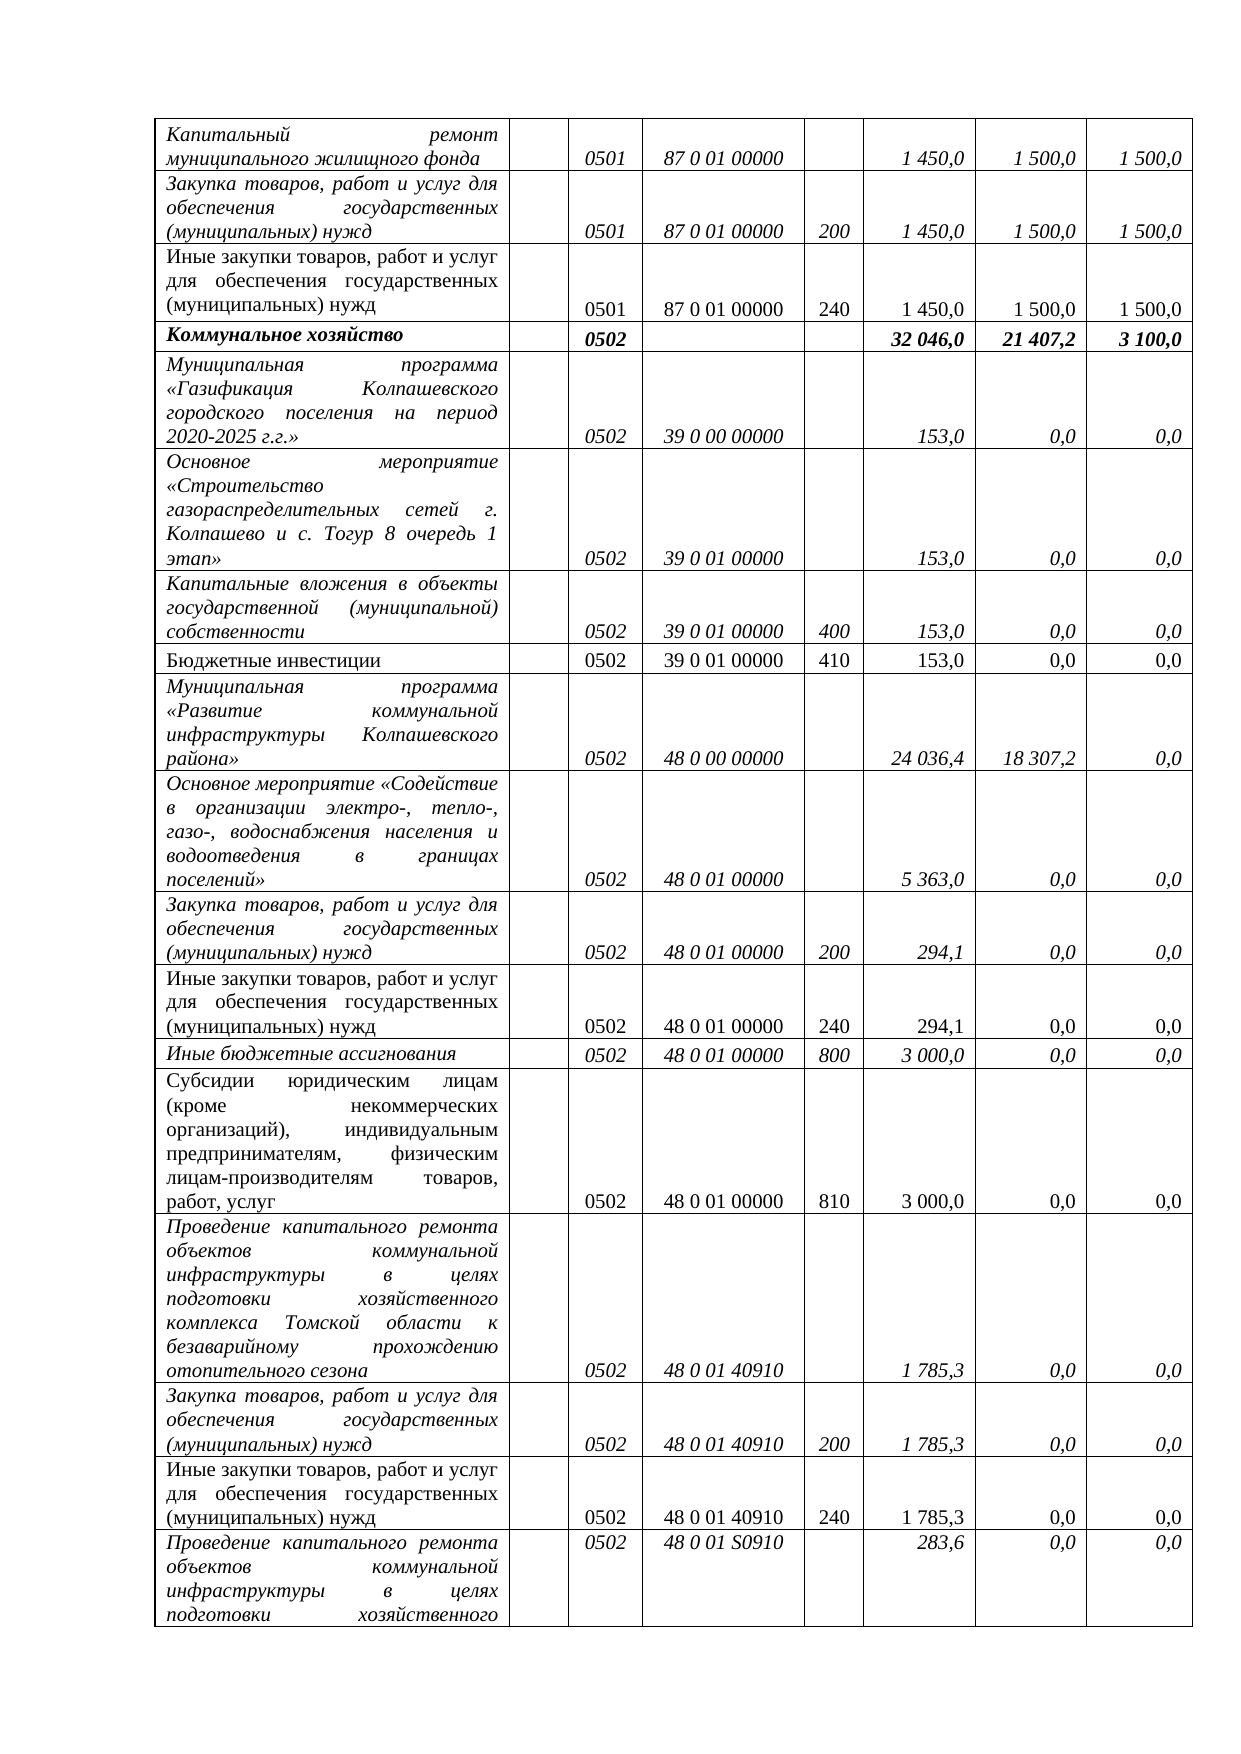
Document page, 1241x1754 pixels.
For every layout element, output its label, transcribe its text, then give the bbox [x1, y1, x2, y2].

table_cell 0,0 [976, 1530, 1086, 1626]
table_cell [510, 1214, 568, 1382]
table_cell 0502 [569, 571, 642, 643]
table_cell 240 [805, 1457, 863, 1529]
table_cell 0502 [569, 1383, 642, 1456]
table_cell 48 0 01 00000 [643, 1039, 804, 1067]
table_cell 1 500,0 [1087, 119, 1192, 170]
table_cell [805, 1214, 863, 1382]
table_cell Иные бюджетные ассигнования [156, 1039, 509, 1067]
table_cell 0502 [569, 1039, 642, 1067]
table_cell [510, 771, 568, 891]
table_cell 410 [805, 644, 863, 672]
table_cell 0,0 [1087, 1383, 1192, 1456]
table_cell 39 0 00 00000 [643, 352, 804, 448]
table_cell 0,0 [976, 571, 1086, 643]
table_cell Капитальный ремонт муниципального жилищного фонда [156, 119, 509, 170]
table_cell 0,0 [976, 892, 1086, 964]
table_cell [510, 1069, 568, 1213]
table_cell 1 785,3 [864, 1383, 975, 1456]
table_cell 48 0 01 00000 [643, 965, 804, 1038]
table_cell 810 [805, 1069, 863, 1213]
table_cell [510, 571, 568, 643]
table_cell 0502 [569, 1069, 642, 1213]
table_cell [510, 965, 568, 1038]
table_cell 0,0 [1087, 571, 1192, 643]
table_cell [510, 644, 568, 672]
table_cell 1 450,0 [864, 244, 975, 321]
table_cell 240 [805, 244, 863, 321]
table_cell 0502 [569, 965, 642, 1038]
table_cell 48 0 01 00000 [643, 1069, 804, 1213]
table_cell 3 000,0 [864, 1039, 975, 1067]
table_cell 0502 [569, 674, 642, 770]
table_cell Субсидии юридическим лицам (кроме некоммерческих организаций), индивидуальным предпринимателям, физическим лицам-производителям товаров, работ, услуг [156, 1069, 509, 1213]
table_cell [805, 322, 863, 351]
table_cell 0,0 [1087, 449, 1192, 569]
table_cell 48 0 01 S0910 [643, 1530, 804, 1626]
table_cell 0,0 [1087, 1069, 1192, 1213]
table_cell 0,0 [976, 965, 1086, 1038]
table_cell 400 [805, 571, 863, 643]
table_cell Муниципальная программа «Газификация Колпашевского городского поселения на период 2020-2025 г.г.» [156, 352, 509, 448]
table_cell [510, 352, 568, 448]
table_cell 87 0 01 00000 [643, 119, 804, 170]
table_cell 0,0 [976, 1039, 1086, 1067]
table_cell [805, 352, 863, 448]
table_cell 0,0 [976, 449, 1086, 569]
table_cell 153,0 [864, 449, 975, 569]
table_cell 0502 [569, 771, 642, 891]
table_cell 0,0 [1087, 892, 1192, 964]
table_cell 3 100,0 [1087, 322, 1192, 351]
table_cell [510, 322, 568, 351]
table_cell 0502 [569, 1530, 642, 1626]
table_cell 0,0 [976, 644, 1086, 672]
table_cell 0,0 [976, 352, 1086, 448]
table_cell 0501 [569, 244, 642, 321]
table_cell 39 0 01 00000 [643, 449, 804, 569]
table_cell [510, 892, 568, 964]
table_cell [510, 1530, 568, 1626]
table_cell 0,0 [1087, 965, 1192, 1038]
table_cell 0502 [569, 644, 642, 672]
table_cell 200 [805, 892, 863, 964]
table_cell 0,0 [976, 771, 1086, 891]
table_cell Капитальные вложения в объекты государственной (муниципальной) собственности [156, 571, 509, 643]
table_cell 0,0 [1087, 1530, 1192, 1626]
table_cell 48 0 01 00000 [643, 892, 804, 964]
table_cell 800 [805, 1039, 863, 1067]
table_cell [510, 674, 568, 770]
table_cell 0502 [569, 322, 642, 351]
table_cell [805, 674, 863, 770]
table_cell 0,0 [1087, 1039, 1192, 1067]
table_cell 0502 [569, 1214, 642, 1382]
table_cell 200 [805, 1383, 863, 1456]
table_cell [643, 322, 804, 351]
table_cell 0,0 [976, 1383, 1086, 1456]
table_cell Иные закупки товаров, работ и услуг для обеспечения государственных (муниципальных) нужд [156, 244, 509, 321]
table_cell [156, 1530, 509, 1626]
table_cell [510, 244, 568, 321]
table_cell 153,0 [864, 644, 975, 672]
table_cell 48 0 01 40910 [643, 1383, 804, 1456]
table_cell [510, 1457, 568, 1529]
table_cell Основное мероприятие «Содействие в организации электро-, тепло-, газо-, водоснабжения населения и водоотведения в границах поселений» [156, 771, 509, 891]
table_cell 87 0 01 00000 [643, 244, 804, 321]
table_cell 32 046,0 [864, 322, 975, 351]
table_cell Муниципальная программа «Развитие коммунальной инфраструктуры Колпашевского района» [156, 674, 509, 770]
table_cell [510, 1383, 568, 1456]
table_cell Бюджетные инвестиции [156, 644, 509, 672]
table_cell 294,1 [864, 892, 975, 964]
table_cell 0,0 [976, 1069, 1086, 1213]
table_cell [805, 771, 863, 891]
table_cell 200 [805, 171, 863, 243]
table_cell Коммунальное хозяйство [156, 322, 509, 351]
table_cell 0501 [569, 119, 642, 170]
table_cell 48 0 00 00000 [643, 674, 804, 770]
table_cell 1 785,3 [864, 1214, 975, 1382]
table_cell 3 000,0 [864, 1069, 975, 1213]
table_cell [510, 119, 568, 170]
table_cell 240 [805, 965, 863, 1038]
table_cell 0502 [569, 352, 642, 448]
table_cell 0,0 [1087, 1457, 1192, 1529]
table_cell 1 450,0 [864, 119, 975, 170]
table_cell 1 500,0 [976, 171, 1086, 243]
table_cell 1 500,0 [976, 244, 1086, 321]
table_cell 1 450,0 [864, 171, 975, 243]
table_cell Иные закупки товаров, работ и услуг для обеспечения государственных (муниципальных) нужд [156, 1457, 509, 1529]
table_cell 283,6 [864, 1530, 975, 1626]
table_cell 0501 [569, 171, 642, 243]
table_cell Закупка товаров, работ и услуг для обеспечения государственных (муниципальных) нужд [156, 171, 509, 243]
table_cell [510, 449, 568, 569]
table_cell 0502 [569, 449, 642, 569]
table_cell Проведение капитального ремонта объектов коммунальной инфраструктуры в целях подготовки хозяйственного комплекса Томской области к безаварийному прохождению отопительного сезона [156, 1214, 509, 1382]
table_cell 24 036,4 [864, 674, 975, 770]
table_cell 5 363,0 [864, 771, 975, 891]
table_cell [805, 449, 863, 569]
table_cell 1 500,0 [1087, 244, 1192, 321]
table_cell 153,0 [864, 352, 975, 448]
table_cell 39 0 01 00000 [643, 571, 804, 643]
table_cell 1 500,0 [1087, 171, 1192, 243]
table_cell 87 0 01 00000 [643, 171, 804, 243]
table_cell 0502 [569, 892, 642, 964]
table_cell 0502 [569, 1457, 642, 1529]
table_cell Иные закупки товаров, работ и услуг для обеспечения государственных (муниципальных) нужд [156, 965, 509, 1038]
table_cell 18 307,2 [976, 674, 1086, 770]
table_cell 1 785,3 [864, 1457, 975, 1529]
table_cell 48 0 01 40910 [643, 1214, 804, 1382]
table_cell [510, 171, 568, 243]
table_cell 48 0 01 40910 [643, 1457, 804, 1529]
table_cell [805, 1530, 863, 1626]
table_cell Закупка товаров, работ и услуг для обеспечения государственных (муниципальных) нужд [156, 892, 509, 964]
table_cell [805, 119, 863, 170]
table_cell 294,1 [864, 965, 975, 1038]
table_cell Основное мероприятие «Строительство газораспределительных сетей г. Колпашево и с. Тогур 8 очередь 1 этап» [156, 449, 509, 569]
table_cell 0,0 [1087, 1214, 1192, 1382]
table_cell 39 0 01 00000 [643, 644, 804, 672]
table_cell 1 500,0 [976, 119, 1086, 170]
table_cell 0,0 [1087, 771, 1192, 891]
table_cell 153,0 [864, 571, 975, 643]
table_cell 0,0 [976, 1214, 1086, 1382]
table_cell Закупка товаров, работ и услуг для обеспечения государственных (муниципальных) нужд [156, 1383, 509, 1456]
table_cell 0,0 [1087, 674, 1192, 770]
table_cell 0,0 [976, 1457, 1086, 1529]
table_cell [510, 1039, 568, 1067]
table_cell 0,0 [1087, 352, 1192, 448]
table_cell 21 407,2 [976, 322, 1086, 351]
table_cell 0,0 [1087, 644, 1192, 672]
table_cell 48 0 01 00000 [643, 771, 804, 891]
